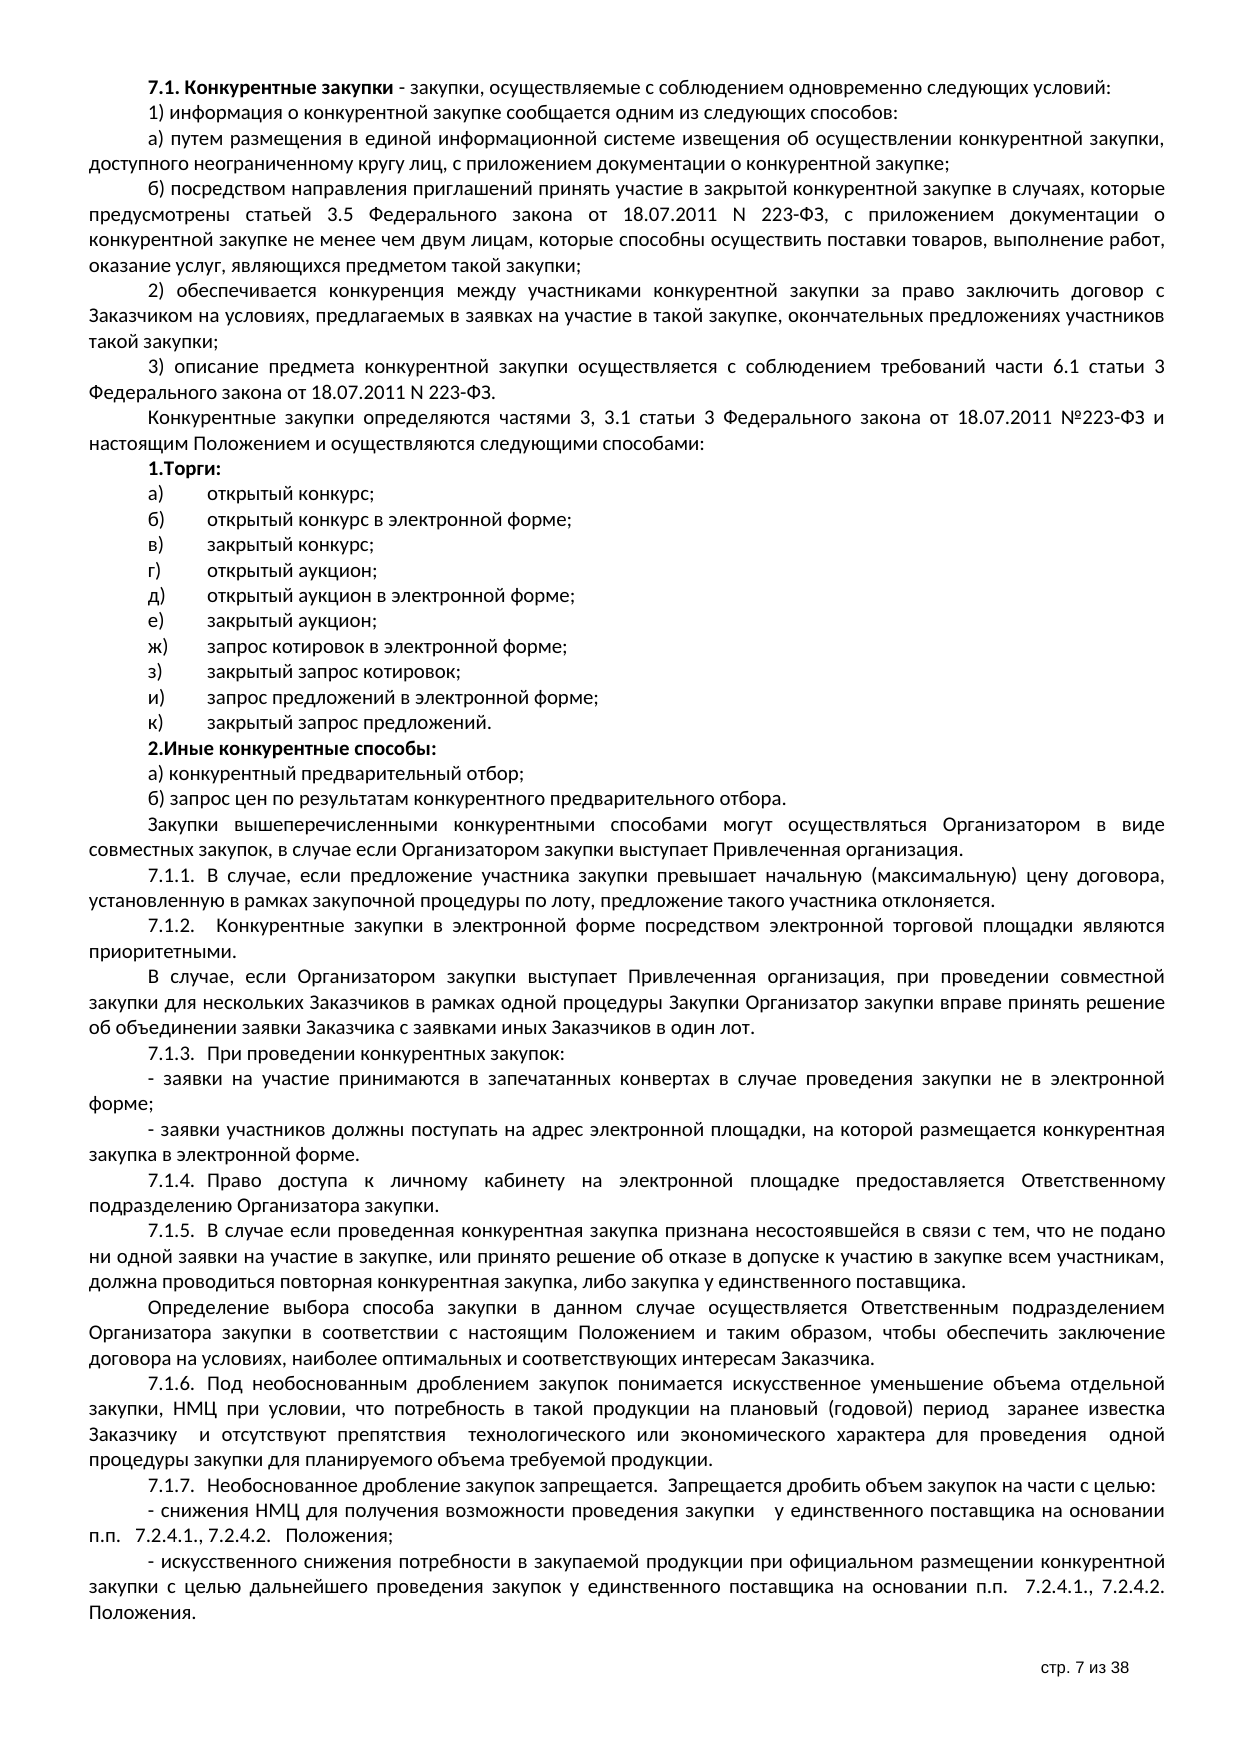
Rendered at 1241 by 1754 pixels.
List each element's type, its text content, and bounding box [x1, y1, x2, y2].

text В случае, если Организатором закупки выступает Привлеченная организация, при проведении совместной закупки для нескольких Заказчиков в рамках одной процедуры Закупки Организатор закупки вправе принять решение об объединении заявки Заказчика с заявками иных Заказчиков в один лот. [89, 963, 1167, 1040]
list запрос котировок в электронной форме; [89, 633, 1167, 658]
text б) посредством направления приглашений принять участие в закрытой конкурентной закупке в случаях, которые предусмотрены статьей 3.5 Федерального закона от 18.07.2011 N 223-ФЗ, с приложением документации о конкурентной закупке не менее чем двум лицам, которые способны осуществить поставки товаров, выполнение работ, оказание услуг, являющихся предметом такой закупки; [89, 176, 1167, 277]
text 2) обеспечивается конкуренция между участниками конкурентной закупки за право заключить договор с Заказчиком на условиях, предлагаемых в заявках на участие в такой закупке, окончательных предложениях участников такой закупки; [89, 277, 1167, 353]
text 2.Иные конкурентные способы: [89, 735, 1167, 760]
text 3) описание предмета конкурентной закупки осуществляется с соблюдением требований части 6.1 статьи 3 Федерального закона от 18.07.2011 N 223-ФЗ. [89, 353, 1167, 404]
text 1) информация о конкурентной закупке сообщается одним из следующих способов: [89, 99, 1167, 125]
list Конкурентные закупки в электронной форме посредством электронной торговой площадки являются приоритетными. [89, 913, 1167, 963]
text - заявки участников должны поступать на адрес электронной площадки, на которой размещается конкурентная закупка в электронной форме. [89, 1116, 1167, 1167]
text Определение выбора способа закупки в данном случае осуществляется Ответственным подразделением Организатора закупки в соответствии с настоящим Положением и таким образом, чтобы обеспечить заключение договора на условиях, наиболее оптимальных и соответствующих интересам Заказчика. [89, 1294, 1167, 1370]
list открытый аукцион в электронной форме; [89, 582, 1167, 608]
text 1.Торги: [89, 455, 1167, 481]
list закрытый запрос предложений. [89, 709, 1167, 735]
list В случае, если предложение участника закупки превышает начальную (максимальную) цену договора, установленную в рамках закупочной процедуры по лоту, предложение такого участника отклоняется. [89, 862, 1167, 913]
text Конкурентные закупки определяются частями 3, 3.1 статьи 3 Федерального закона от 18.07.2011 №223-ФЗ и настоящим Положением и осуществляются следующими способами: [89, 404, 1167, 455]
list - искусственного снижения потребности в закупаемой продукции при официальном размещении конкурентной закупки с целью дальнейшего проведения закупок у единственного поставщика на основании п.п. 7.2.4.1., 7.2.4.2. Положения. [89, 1548, 1167, 1624]
list открытый конкурс в электронной форме; [89, 506, 1167, 531]
list открытый конкурс; [89, 481, 1167, 506]
list запрос предложений в электронной форме; [89, 684, 1167, 709]
text а) путем размещения в единой информационной системе извещения об осуществлении конкурентной закупки, доступного неограниченному кругу лиц, с приложением документации о конкурентной закупке; [89, 125, 1167, 176]
list закрытый аукцион; [89, 608, 1167, 633]
list Право доступа к личному кабинету на электронной площадке предоставляется Ответственному подразделению Организатора закупки. [89, 1167, 1167, 1218]
list При проведении конкурентных закупок: [89, 1040, 1167, 1065]
list - снижения НМЦ для получения возможности проведения закупки у единственного поставщика на основании п.п. 7.2.4.1., 7.2.4.2. Положения; [89, 1497, 1167, 1548]
text б) запрос цен по результатам конкурентного предварительного отбора. [148, 786, 1167, 811]
text 7.1. Конкурентные закупки - закупки, осуществляемые с соблюдением одновременно следующих условий: [89, 74, 1167, 99]
text - заявки на участие принимаются в запечатанных конвертах в случае проведения закупки не в электронной форме; [89, 1065, 1167, 1116]
list закрытый запрос котировок; [89, 658, 1167, 684]
list закрытый конкурс; [89, 531, 1167, 557]
text а) конкурентный предварительный отбор; [148, 760, 1167, 786]
list открытый аукцион; [89, 557, 1167, 582]
list Необоснованное дробление закупок запрещается. Запрещается дробить объем закупок на части с целью: [89, 1472, 1167, 1497]
text Закупки вышеперечисленными конкурентными способами могут осуществляться Организатором в виде совместных закупок, в случае если Организатором закупки выступает Привлеченная организация. [89, 811, 1167, 862]
list В случае если проведенная конкурентная закупка признана несостоявшейся в связи с тем, что не подано ни одной заявки на участие в закупке, или принято решение об отказе в допуске к участию в закупке всем участникам, должна проводиться повторная конкурентная закупка, либо закупка у единственного поставщика. [89, 1218, 1167, 1294]
list Под необоснованным дроблением закупок понимается искусственное уменьшение объема отдельной закупки, НМЦ при условии, что потребность в такой продукции на плановый (годовой) период заранее известка Заказчику и отсутствуют препятствия технологического или экономического характера для проведения одной процедуры закупки для планируемого объема требуемой продукции. [89, 1370, 1167, 1472]
